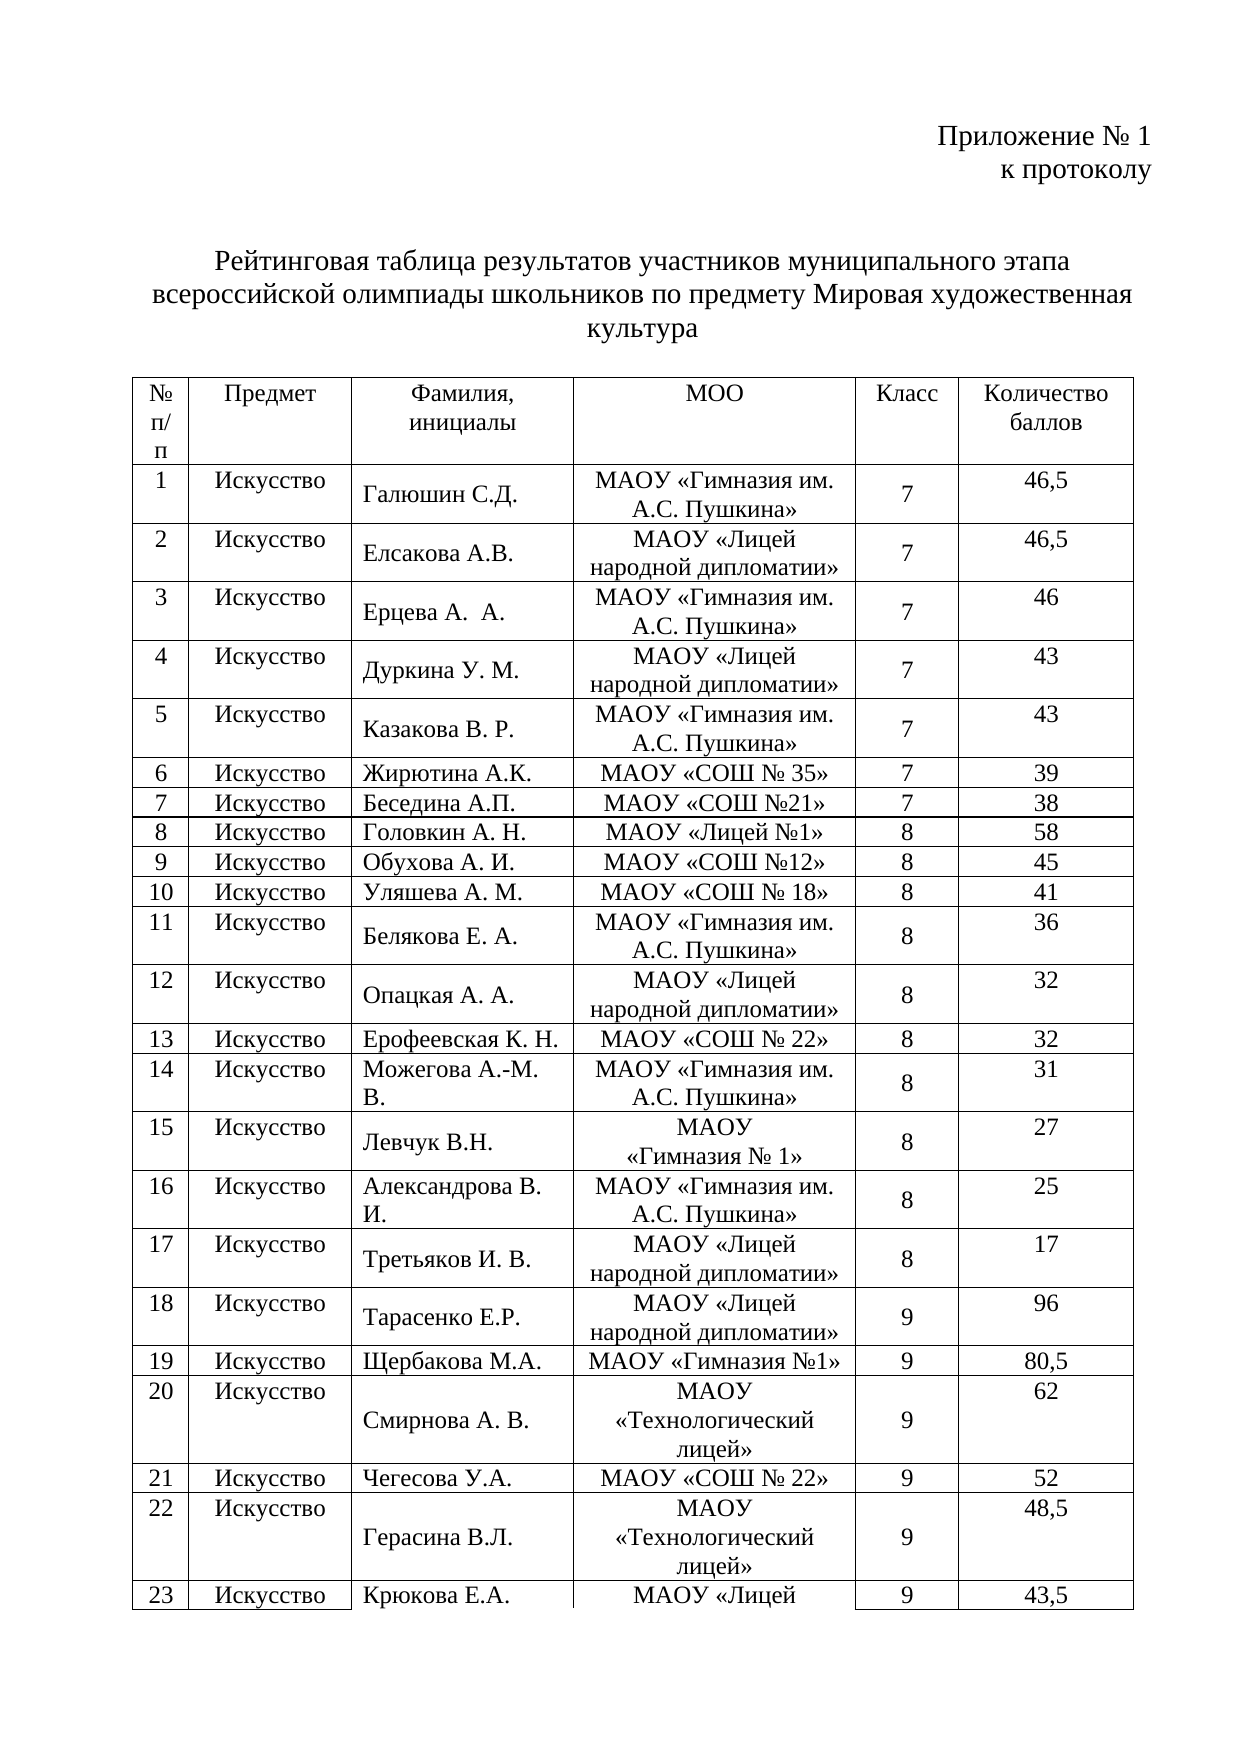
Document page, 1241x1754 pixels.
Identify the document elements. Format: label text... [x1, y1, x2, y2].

table_cell 3 [133, 582, 188, 640]
table_cell 7 [856, 699, 958, 757]
table_cell Искусство [189, 758, 351, 787]
table_cell МАОУ «Гимназия им. А.С. Пушкина» [574, 699, 855, 757]
table_cell 7 [856, 582, 958, 640]
table_cell МАОУ «СОШ №12» [574, 847, 855, 876]
table_cell 14 [133, 1054, 188, 1111]
table_cell 45 [959, 847, 1133, 876]
table_cell Чегесова У.А. [352, 1464, 573, 1492]
table_cell 1 [133, 465, 188, 523]
table_cell Можегова А.-М. В. [352, 1054, 573, 1111]
table_cell МАОУ «СОШ № 22» [574, 1024, 855, 1053]
table_cell МАОУ «Гимназия им. А.С. Пушкина» [574, 1054, 855, 1111]
table_cell МАОУ «СОШ №21» [574, 788, 855, 816]
table_cell 43 [959, 699, 1133, 757]
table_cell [574, 1581, 855, 1609]
table_cell Искусство [189, 465, 351, 523]
table_cell 9 [856, 1464, 958, 1492]
table_cell Искусство [189, 907, 351, 964]
table_cell 8 [133, 818, 188, 846]
table_cell 8 [856, 1171, 958, 1228]
table_cell 16 [133, 1171, 188, 1228]
table_header Фамилия, инициалы [352, 378, 573, 464]
table_cell 19 [133, 1346, 188, 1375]
text к протоколу [133, 152, 1152, 185]
table_cell 62 [959, 1376, 1133, 1462]
table_cell 32 [959, 965, 1133, 1023]
table_cell Щербакова М.А. [352, 1346, 573, 1375]
table_cell 52 [959, 1464, 1133, 1492]
table_cell Искусство [189, 1493, 351, 1579]
table_cell 9 [856, 1288, 958, 1345]
table_cell Герасина В.Л. [352, 1493, 573, 1579]
table_cell Белякова Е. А. [352, 907, 573, 964]
table_cell 7 [133, 788, 188, 816]
table_cell Искусство [189, 788, 351, 816]
table_header Количество баллов [959, 378, 1133, 464]
table_cell Искусство [189, 524, 351, 581]
table_cell 46,5 [959, 465, 1133, 523]
table_cell Искусство [189, 582, 351, 640]
table_header № п/п [133, 378, 188, 464]
table_cell МАОУ «СОШ № 22» [574, 1464, 855, 1492]
table_header Класс [856, 378, 958, 464]
table_cell МАОУ «Лицей №1» [574, 818, 855, 846]
table_cell 20 [133, 1376, 188, 1462]
text Приложение № 1 [133, 118, 1152, 152]
table_cell МАОУ «Лицей народной дипломатии» [574, 641, 855, 698]
table_cell 41 [959, 877, 1133, 906]
table_cell Искусство [189, 1346, 351, 1375]
table_header Предмет [189, 378, 351, 464]
table_cell 9 [856, 1493, 958, 1579]
table_cell МАОУ «Технологический лицей» [574, 1493, 855, 1579]
table_cell 17 [133, 1229, 188, 1287]
table_cell 12 [133, 965, 188, 1023]
table_cell МАОУ «Гимназия им. А.С. Пушкина» [574, 1171, 855, 1228]
table_cell Головкин А. Н. [352, 818, 573, 846]
table_cell 46 [959, 582, 1133, 640]
table_cell Опацкая А. А. [352, 965, 573, 1023]
table_cell Беседина А.П. [352, 788, 573, 816]
table_cell Искусство [189, 699, 351, 757]
table_cell 58 [959, 818, 1133, 846]
table_cell 8 [856, 1229, 958, 1287]
table_cell МАОУ «Лицей народной дипломатии» [574, 524, 855, 581]
table_cell 7 [856, 788, 958, 816]
table_cell Уляшева А. М. [352, 877, 573, 906]
table_cell МАОУ «Лицей народной дипломатии» [574, 1229, 855, 1287]
table_cell МАОУ «Лицей народной дипломатии» [574, 965, 855, 1023]
table_cell Искусство [189, 847, 351, 876]
table_cell 10 [133, 877, 188, 906]
table_cell 46,5 [959, 524, 1133, 581]
table_cell Искусство [189, 1229, 351, 1287]
table_cell МАОУ «СОШ № 35» [574, 758, 855, 787]
table_cell Александрова В. И. [352, 1171, 573, 1228]
table_cell 7 [856, 641, 958, 698]
table_cell МАОУ «Лицей народной дипломатии» [574, 1288, 855, 1345]
table_cell 9 [856, 1346, 958, 1375]
table_cell 96 [959, 1288, 1133, 1345]
table_cell Искусство [189, 1464, 351, 1492]
table_cell 32 [959, 1024, 1133, 1053]
table_cell Искусство [189, 1581, 351, 1609]
table_cell 17 [959, 1229, 1133, 1287]
table_cell Левчук В.Н. [352, 1112, 573, 1170]
table_cell Искусство [189, 1024, 351, 1053]
table_cell 8 [856, 818, 958, 846]
table_cell Тарасенко Е.Р. [352, 1288, 573, 1345]
table_cell 43 [959, 641, 1133, 698]
table_cell Казакова В. Р. [352, 699, 573, 757]
table_cell Дуркина У. М. [352, 641, 573, 698]
table_cell МАОУ «Гимназия им. А.С. Пушкина» [574, 465, 855, 523]
table_cell 8 [856, 1112, 958, 1170]
table_cell Искусство [189, 1288, 351, 1345]
table_cell Искусство [189, 1112, 351, 1170]
table_cell 2 [133, 524, 188, 581]
table_cell 9 [856, 1376, 958, 1462]
table_cell МАОУ «Гимназия им. А.С. Пушкина» [574, 907, 855, 964]
table_cell Ерофеевская К. Н. [352, 1024, 573, 1053]
table_cell 18 [133, 1288, 188, 1345]
table_cell 36 [959, 907, 1133, 964]
table_cell 48,5 [959, 1493, 1133, 1579]
table_cell 8 [856, 877, 958, 906]
table_cell 27 [959, 1112, 1133, 1170]
table_cell 38 [959, 788, 1133, 816]
table_cell МАОУ «СОШ № 18» [574, 877, 855, 906]
table_cell МАОУ «Технологический лицей» [574, 1376, 855, 1462]
table_cell Смирнова А. В. [352, 1376, 573, 1462]
table_cell 31 [959, 1054, 1133, 1111]
table_cell 25 [959, 1171, 1133, 1228]
table_header МОО [574, 378, 855, 464]
table_cell Галюшин С.Д. [352, 465, 573, 523]
table_cell 8 [856, 1054, 958, 1111]
table_cell 7 [856, 758, 958, 787]
table_cell МАОУ «Гимназия № 1» [574, 1112, 855, 1170]
table_cell 8 [856, 1024, 958, 1053]
table_cell Ерцева А. А. [352, 582, 573, 640]
table_cell 23 [133, 1581, 188, 1609]
table_cell Крюкова Е.А. [352, 1581, 574, 1609]
table_cell 7 [856, 465, 958, 523]
table_cell Искусство [189, 1054, 351, 1111]
table_cell 80,5 [959, 1346, 1133, 1375]
table_cell 5 [133, 699, 188, 757]
table_cell 21 [133, 1464, 188, 1492]
table_cell МАОУ «Гимназия №1» [574, 1346, 855, 1375]
table_cell 6 [133, 758, 188, 787]
table_cell 8 [856, 965, 958, 1023]
table_cell Искусство [189, 1171, 351, 1228]
text Рейтинговая таблица результатов участников муниципального этапа всероссийской олимпиады школьников по предмету Мировая художественная культура [133, 243, 1152, 343]
table_cell Искусство [189, 965, 351, 1023]
table_cell 43,5 [959, 1581, 1133, 1609]
table_cell Обухова А. И. [352, 847, 573, 876]
table_cell Елсакова А.В. [352, 524, 573, 581]
table_cell 9 [133, 847, 188, 876]
table_cell Третьяков И. В. [352, 1229, 573, 1287]
table_cell Искусство [189, 641, 351, 698]
table_cell 4 [133, 641, 188, 698]
table_cell 15 [133, 1112, 188, 1170]
table_cell 22 [133, 1493, 188, 1579]
table_cell Искусство [189, 818, 351, 846]
table_cell 39 [959, 758, 1133, 787]
table_cell Искусство [189, 1376, 351, 1462]
table_cell Искусство [189, 877, 351, 906]
table_cell Жирютина А.К. [352, 758, 573, 787]
table_cell МАОУ «Гимназия им. А.С. Пушкина» [574, 582, 855, 640]
table_cell 13 [133, 1024, 188, 1053]
table_cell 8 [856, 847, 958, 876]
table_cell 7 [856, 524, 958, 581]
table_cell 11 [133, 907, 188, 964]
table_cell 9 [856, 1581, 958, 1609]
table_cell 8 [856, 907, 958, 964]
